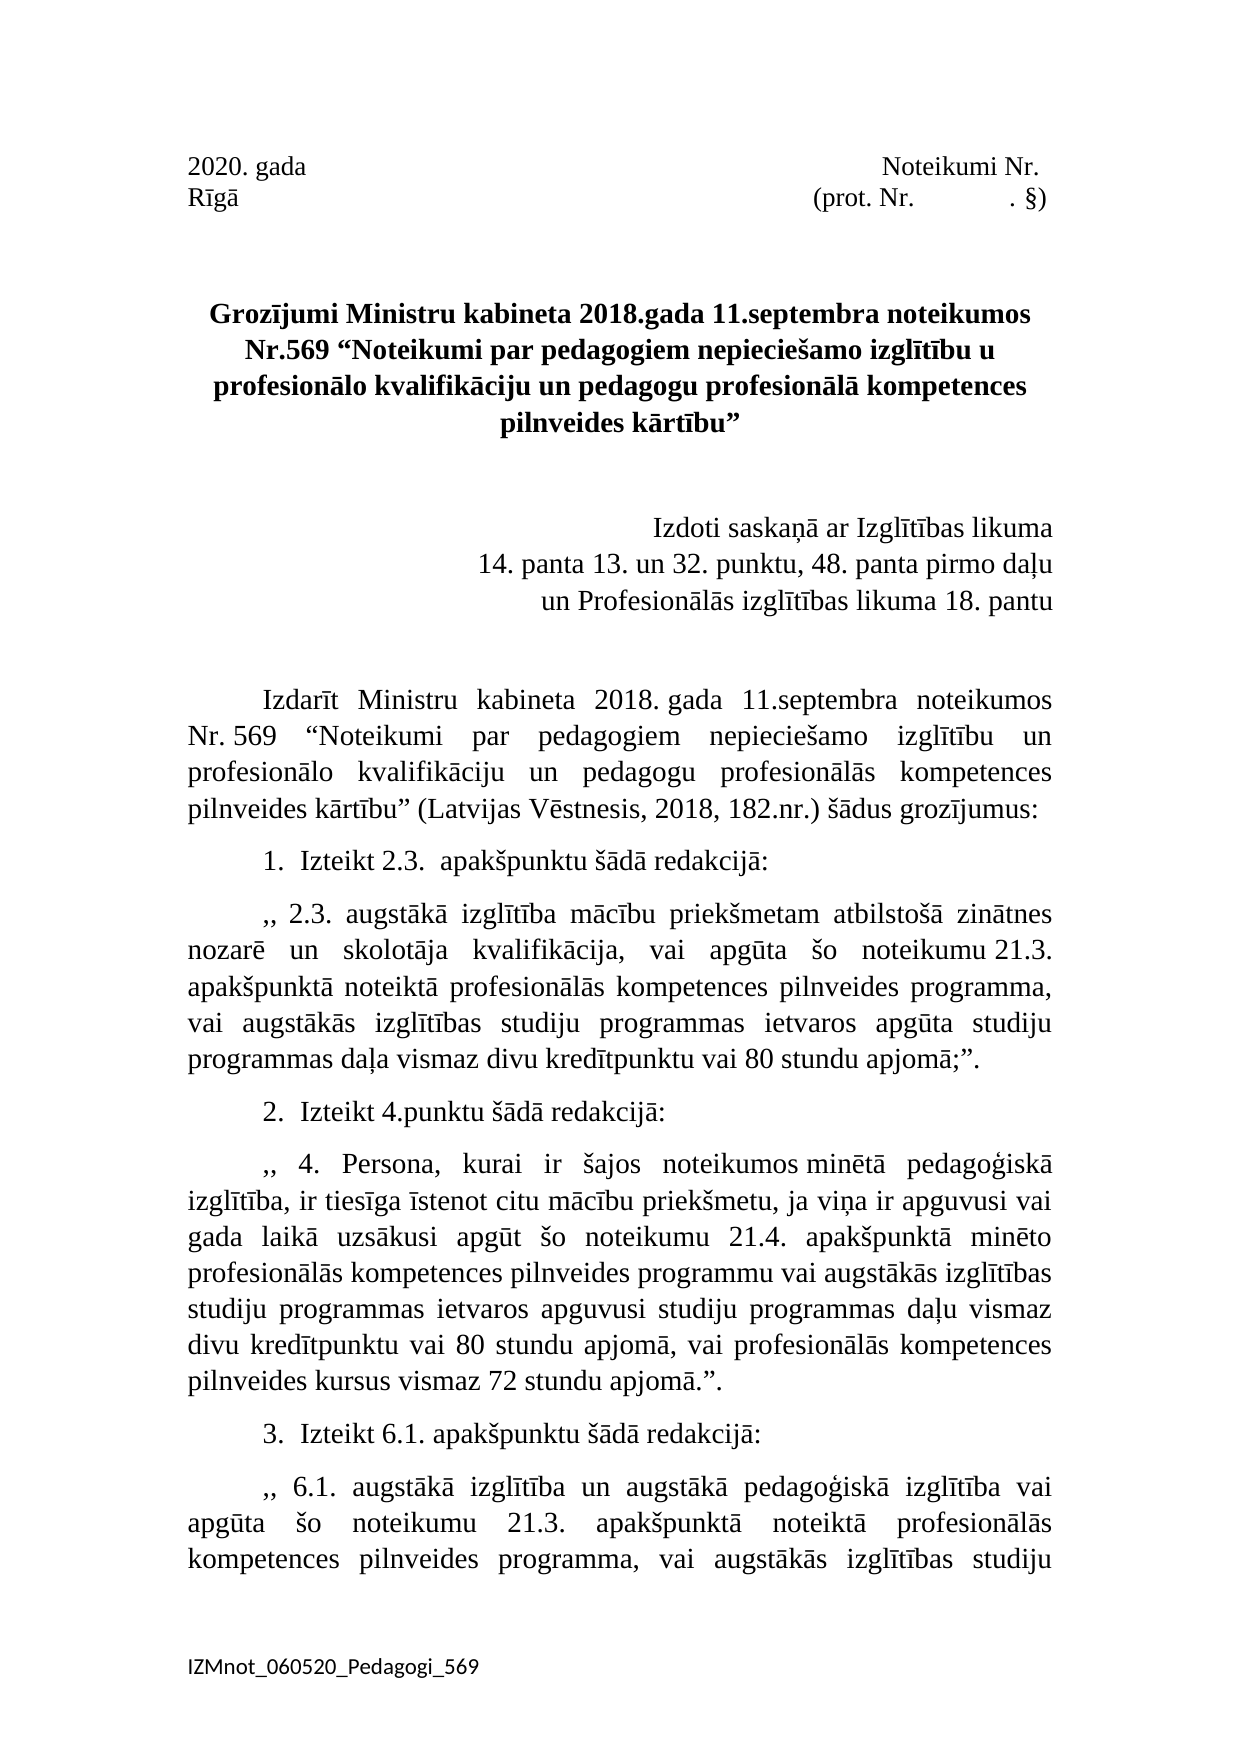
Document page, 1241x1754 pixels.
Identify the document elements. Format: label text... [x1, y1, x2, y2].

text ,, 2.3. augstākā izglītība mācību priekšmetam atbilstošā zinātnes nozarē un skolotāja kvalifikācija, vai apgūta šo noteikumu 21.3. apakšpunktā noteiktā profesionālās kompetences pilnveides programma, vai augstākās izglītības studiju programmas ietvaros apgūta studiju programmas daļa vismaz divu kredītpunktu vai 80 stundu apjomā;”. [187, 896, 1053, 1074]
list Izteikt 4.punktu šādā redakcijā: [262, 1094, 1053, 1127]
text 2020. gada Noteikumi Nr. [187, 150, 1053, 181]
list Izteikt 6.1. apakšpunktu šādā redakcijā: [262, 1416, 1053, 1450]
text Grozījumi Ministru kabineta 2018.gada 11.septembra noteikumos Nr.569 “Noteikumi par pedagogiem nepieciešamo izglītību u profesionālo kvalifikāciju un pedagogu profesionālā kompetences pilnveides kārtību” [187, 296, 1053, 438]
text Izdoti saskaņā ar Izglītības likuma 14. panta 13. un 32. punktu, 48. panta pirmo daļu un Profesionālās izglītības likuma 18. pantu [187, 510, 1053, 616]
text Rīgā (prot. Nr. . §) [187, 181, 1053, 212]
text Izdarīt Ministru kabineta 2018. gada 11.septembra noteikumos Nr. 569 “Noteikumi par pedagogiem nepieciešamo izglītību un profesionālo kvalifikāciju un pedagogu profesionālās kompetences pilnveides kārtību” (Latvijas Vēstnesis, 2018, 182.nr.) šādus grozījumus: [187, 682, 1053, 824]
text ,, 4. Persona, kurai ir šajos noteikumos minētā pedagoģiskā izglītība, ir tiesīga īstenot citu mācību priekšmetu, ja viņa ir apguvusi vai gada laikā uzsākusi apgūt šo noteikumu 21.4. apakšpunktā minēto profesionālās kompetences pilnveides programmu vai augstākās izglītības studiju programmas ietvaros apguvusi studiju programmas daļu vismaz divu kredītpunktu vai 80 stundu apjomā, vai profesionālās kompetences pilnveides kursus vismaz 72 stundu apjomā.”. [187, 1147, 1053, 1397]
list Izteikt 2.3. apakšpunktu šādā redakcijā: [262, 843, 1053, 877]
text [187, 1469, 1053, 1575]
